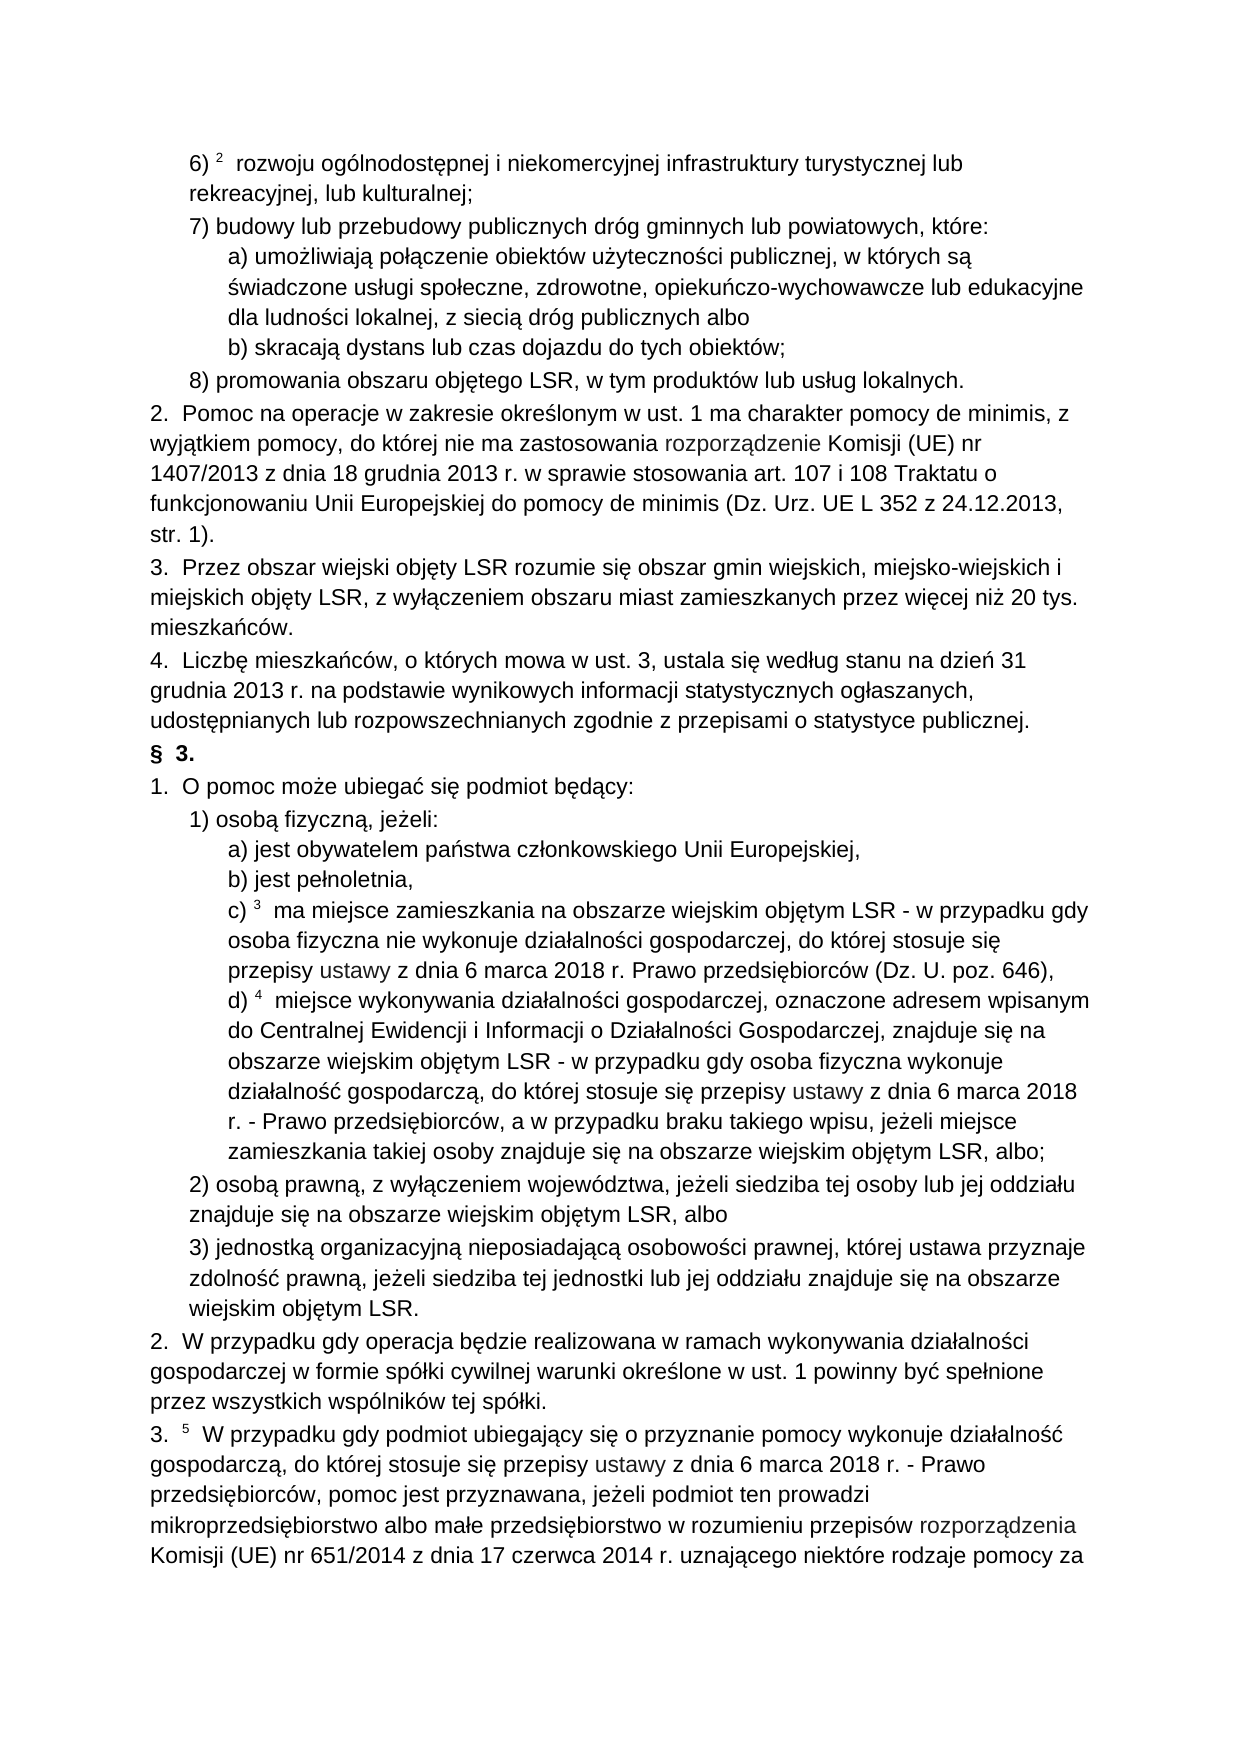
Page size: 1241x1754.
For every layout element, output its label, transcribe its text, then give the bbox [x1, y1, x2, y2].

text 7) budowy lub przebudowy publicznych dróg gminnych lub powiatowych, które: [189, 213, 1090, 239]
text 2) osobą prawną, z wyłączeniem województwa, jeżeli siedziba tej osoby lub jej oddziału znajduje się na obszarze wiejskim objętym LSR, albo [189, 1171, 1090, 1228]
text 1. O pomoc może ubiegać się podmiot będący: [150, 773, 1090, 799]
text c) 3 ma miejsce zamieszkania na obszarze wiejskim objętym LSR - w przypadku gdy osoba fizyczna nie wykonuje działalności gospodarczej, do której stosuje się przepisy ustawy z dnia 6 marca 2018 r. Prawo przedsiębiorców (Dz. U. poz. 646), [228, 897, 1090, 983]
text 8) promowania obszaru objętego LSR, w tym produktów lub usług lokalnych. [189, 367, 1090, 393]
text 2. W przypadku gdy operacja będzie realizowana w ramach wykonywania działalności gospodarczej w formie spółki cywilnej warunki określone w ust. 1 powinny być spełnione przez wszystkich wspólników tej spółki. [150, 1328, 1090, 1414]
text b) jest pełnoletnia, [228, 866, 1090, 893]
text § 3. [150, 740, 1090, 767]
text 2. Pomoc na operacje w zakresie określonym w ust. 1 ma charakter pomocy de minimis, z wyjątkiem pomocy, do której nie ma zastosowania rozporządzenie Komisji (UE) nr 1407/2013 z dnia 18 grudnia 2013 r. w sprawie stosowania art. 107 i 108 Traktatu o funkcjonowaniu Unii Europejskiej do pomocy de minimis (Dz. Urz. UE L 352 z 24.12.2013, str. 1). [150, 400, 1090, 547]
text a) umożliwiają połączenie obiektów użyteczności publicznej, w których są świadczone usługi społeczne, zdrowotne, opiekuńczo-wychowawcze lub edukacyjne dla ludności lokalnej, z siecią dróg publicznych albo [228, 243, 1090, 330]
text 3) jednostką organizacyjną nieposiadającą osobowości prawnej, której ustawa przyznaje zdolność prawną, jeżeli siedziba tej jednostki lub jej oddziału znajduje się na obszarze wiejskim objętym LSR. [189, 1234, 1090, 1321]
text 3. Przez obszar wiejski objęty LSR rozumie się obszar gmin wiejskich, miejsko-wiejskich i miejskich objęty LSR, z wyłączeniem obszaru miast zamieszkanych przez więcej niż 20 tys. mieszkańców. [150, 553, 1090, 640]
text a) jest obywatelem państwa członkowskiego Unii Europejskiej, [228, 836, 1090, 863]
text d) 4 miejsce wykonywania działalności gospodarczej, oznaczone adresem wpisanym do Centralnej Ewidencji i Informacji o Działalności Gospodarczej, znajduje się na obszarze wiejskim objętym LSR - w przypadku gdy osoba fizyczna wykonuje działalność gospodarczą, do której stosuje się przepisy ustawy z dnia 6 marca 2018 r. - Prawo przedsiębiorców, a w przypadku braku takiego wpisu, jeżeli miejsce zamieszkania takiej osoby znajduje się na obszarze wiejskim objętym LSR, albo; [228, 987, 1090, 1165]
text b) skracają dystans lub czas dojazdu do tych obiektów; [228, 334, 1090, 360]
text 6) 2 rozwoju ogólnodostępnej i niekomercyjnej infrastruktury turystycznej lub rekreacyjnej, lub kulturalnej; [189, 150, 1090, 207]
text 4. Liczbę mieszkańców, o których mowa w ust. 3, ustala się według stanu na dzień 31 grudnia 2013 r. na podstawie wynikowych informacji statystycznych ogłaszanych, udostępnianych lub rozpowszechnianych zgodnie z przepisami o statystyce publicznej. [150, 647, 1090, 734]
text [150, 1421, 1090, 1568]
text 1) osobą fizyczną, jeżeli: [189, 806, 1090, 832]
